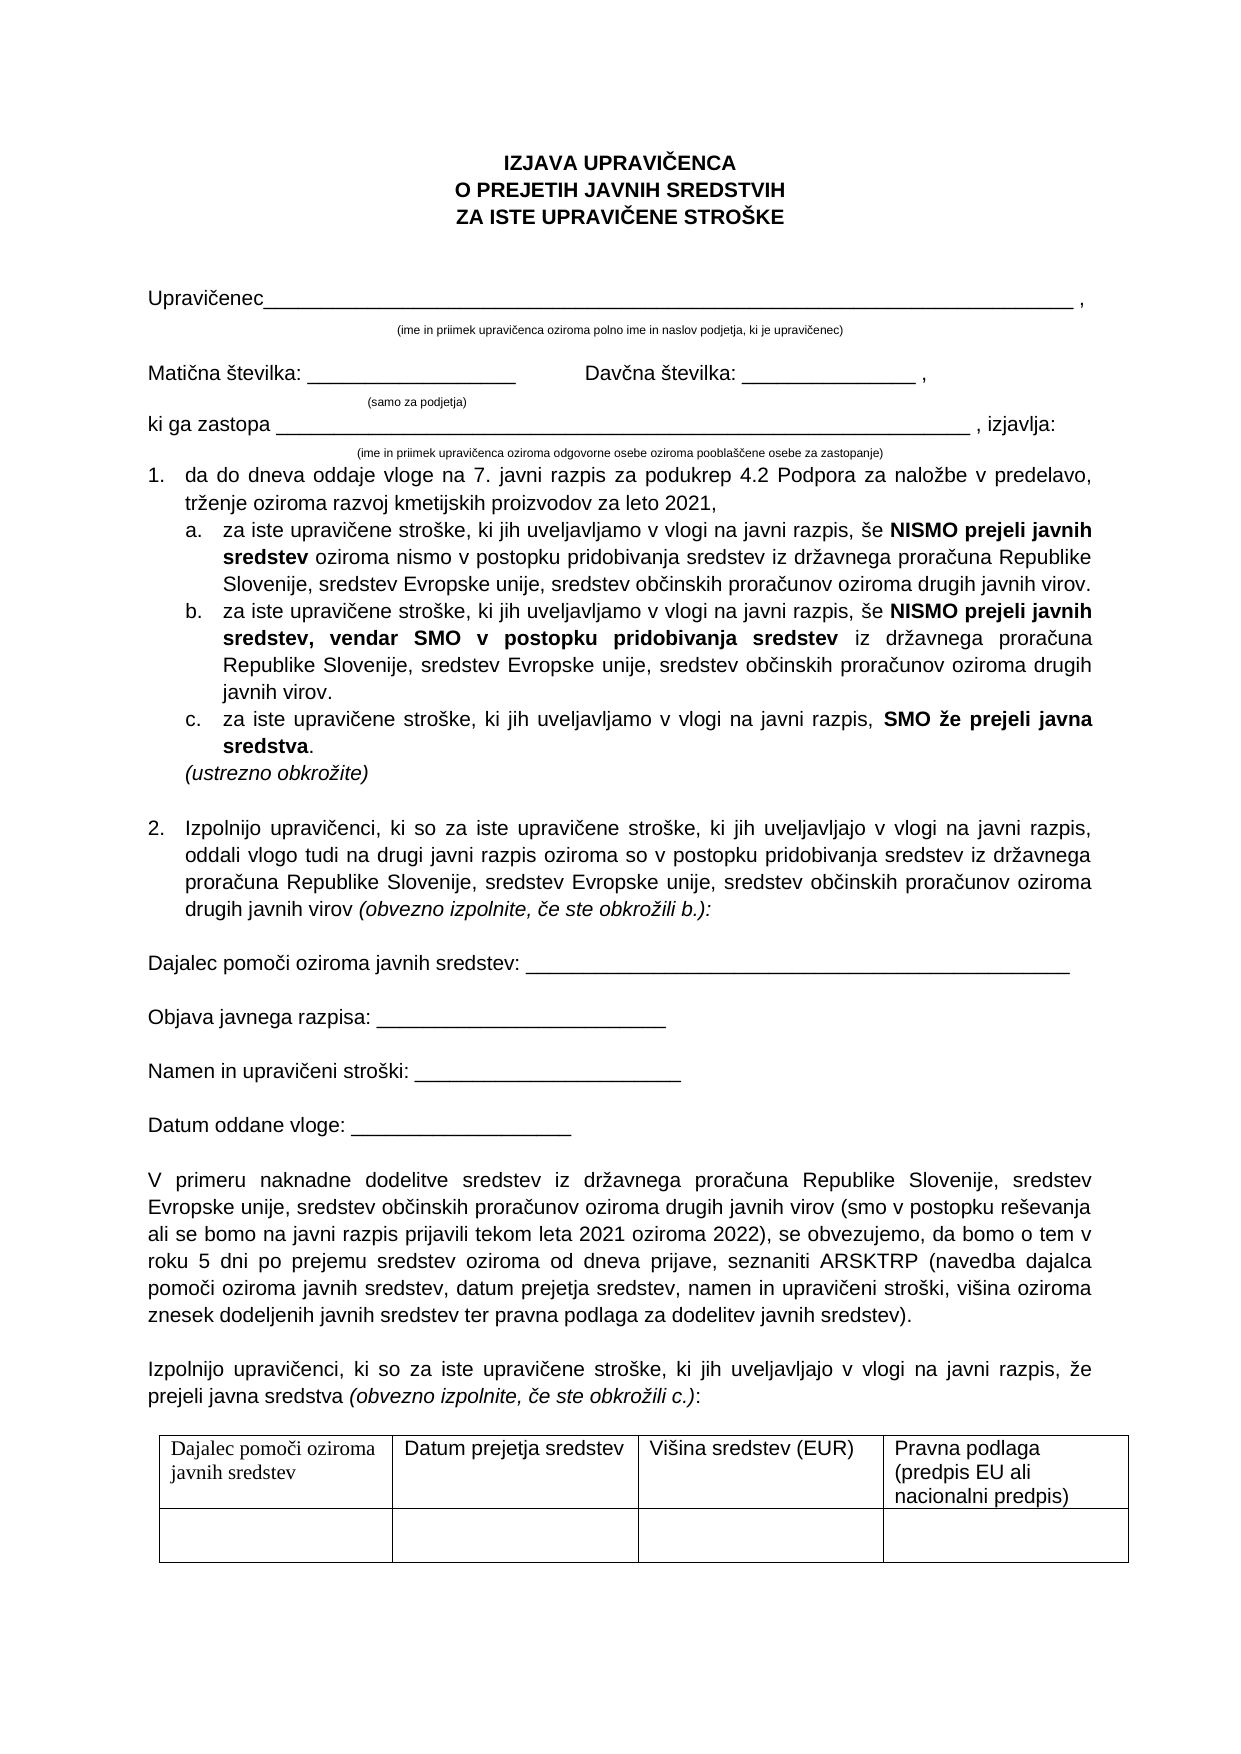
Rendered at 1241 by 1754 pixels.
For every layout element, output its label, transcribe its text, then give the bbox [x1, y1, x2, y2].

text Izpolnijo upravičenci, ki so za iste upravičene stroške, ki jih uveljavljajo v vlogi na javni razpis, že prejeli javna sredstva (obvezno izpolnite, če ste obkrožili c.): [148, 1354, 1093, 1408]
text Upravičenec______________________________________________________________________ , [148, 283, 1093, 310]
text Objava javnega razpisa: _________________________ [148, 1002, 1093, 1029]
list za iste upravičene stroške, ki jih uveljavljamo v vlogi na javni razpis, še NISMO prejeli javnih sredstev, vendar SMO v postopku pridobivanja sredstev iz državnega proračuna Republike Slovenije, sredstev Evropske unije, sredstev občinskih proračunov oziroma drugih javnih virov. [185, 596, 1093, 704]
text V primeru naknadne dodelitve sredstev iz državnega proračuna Republike Slovenije, sredstev Evropske unije, sredstev občinskih proračunov oziroma drugih javnih virov (smo v postopku reševanja ali se bomo na javni razpis prijavili tekom leta 2021 oziroma 2022), se obvezujemo, da bomo o tem v roku 5 dni po prejemu sredstev oziroma od dneva prijave, seznaniti ARSKTRP (navedba dajalca pomoči oziroma javnih sredstev, datum prejetja sredstev, namen in upravičeni stroški, višina oziroma znesek dodeljenih javnih sredstev ter pravna podlaga za dodelitev javnih sredstev). [148, 1164, 1093, 1327]
text (samo za podjetja) [148, 385, 1093, 409]
table_header Datum prejetja sredstev [393, 1436, 638, 1508]
text (ime in priimek upravičenca oziroma polno ime in naslov podjetja, ki je upravičenec) [148, 310, 1093, 337]
table_cell [160, 1509, 392, 1562]
text Namen in upravičeni stroški: _______________________ [148, 1056, 1093, 1083]
table_cell [884, 1509, 1128, 1562]
list Izpolnijo upravičenci, ki so za iste upravičene stroške, ki jih uveljavljajo v vlogi na javni razpis, oddali vlogo tudi na drugi javni razpis oziroma so v postopku pridobivanja sredstev iz državnega proračuna Republike Slovenije, sredstev Evropske unije, sredstev občinskih proračunov oziroma drugih javnih virov (obvezno izpolnite, če ste obkrožili b.): [148, 812, 1093, 921]
table_header Višina sredstev (EUR) [639, 1436, 883, 1508]
text O PREJETIH JAVNIH SREDSTVIH [148, 175, 1093, 202]
table_header Pravna podlaga (predpis EU ali nacionalni predpis) [884, 1436, 1128, 1508]
text Dajalec pomoči oziroma javnih sredstev: _______________________________________________ [148, 948, 1093, 975]
list za iste upravičene stroške, ki jih uveljavljamo v vlogi na javni razpis, še NISMO prejeli javnih sredstev oziroma nismo v postopku pridobivanja sredstev iz državnega proračuna Republike Slovenije, sredstev Evropske unije, sredstev občinskih proračunov oziroma drugih javnih virov. [185, 514, 1093, 596]
list za iste upravičene stroške, ki jih uveljavljamo v vlogi na javni razpis, SMO že prejeli javna sredstva. [185, 704, 1093, 758]
text Datum oddane vloge: ___________________ [148, 1110, 1093, 1137]
text ki ga zastopa ____________________________________________________________ , izjavlja: [148, 409, 1093, 436]
text IZJAVA UPRAVIČENCA [148, 148, 1093, 175]
text ZA ISTE UPRAVIČENE STROŠKE [148, 202, 1093, 229]
table_cell [639, 1509, 883, 1562]
list da do dneva oddaje vloge na 7. javni razpis za podukrep 4.2 Podpora za naložbe v predelavo, trženje oziroma razvoj kmetijskih proizvodov za leto 2021, [148, 460, 1093, 514]
text Matična številka: __________________ Davčna številka: _______________ , [148, 361, 1093, 385]
text (ime in priimek upravičenca oziroma odgovorne osebe oziroma pooblaščene osebe za zastopanje) [148, 436, 1093, 460]
table_header Dajalec pomoči oziroma javnih sredstev [160, 1436, 392, 1508]
table_cell [393, 1509, 638, 1562]
text (ustrezno obkrožite) [185, 758, 1093, 785]
